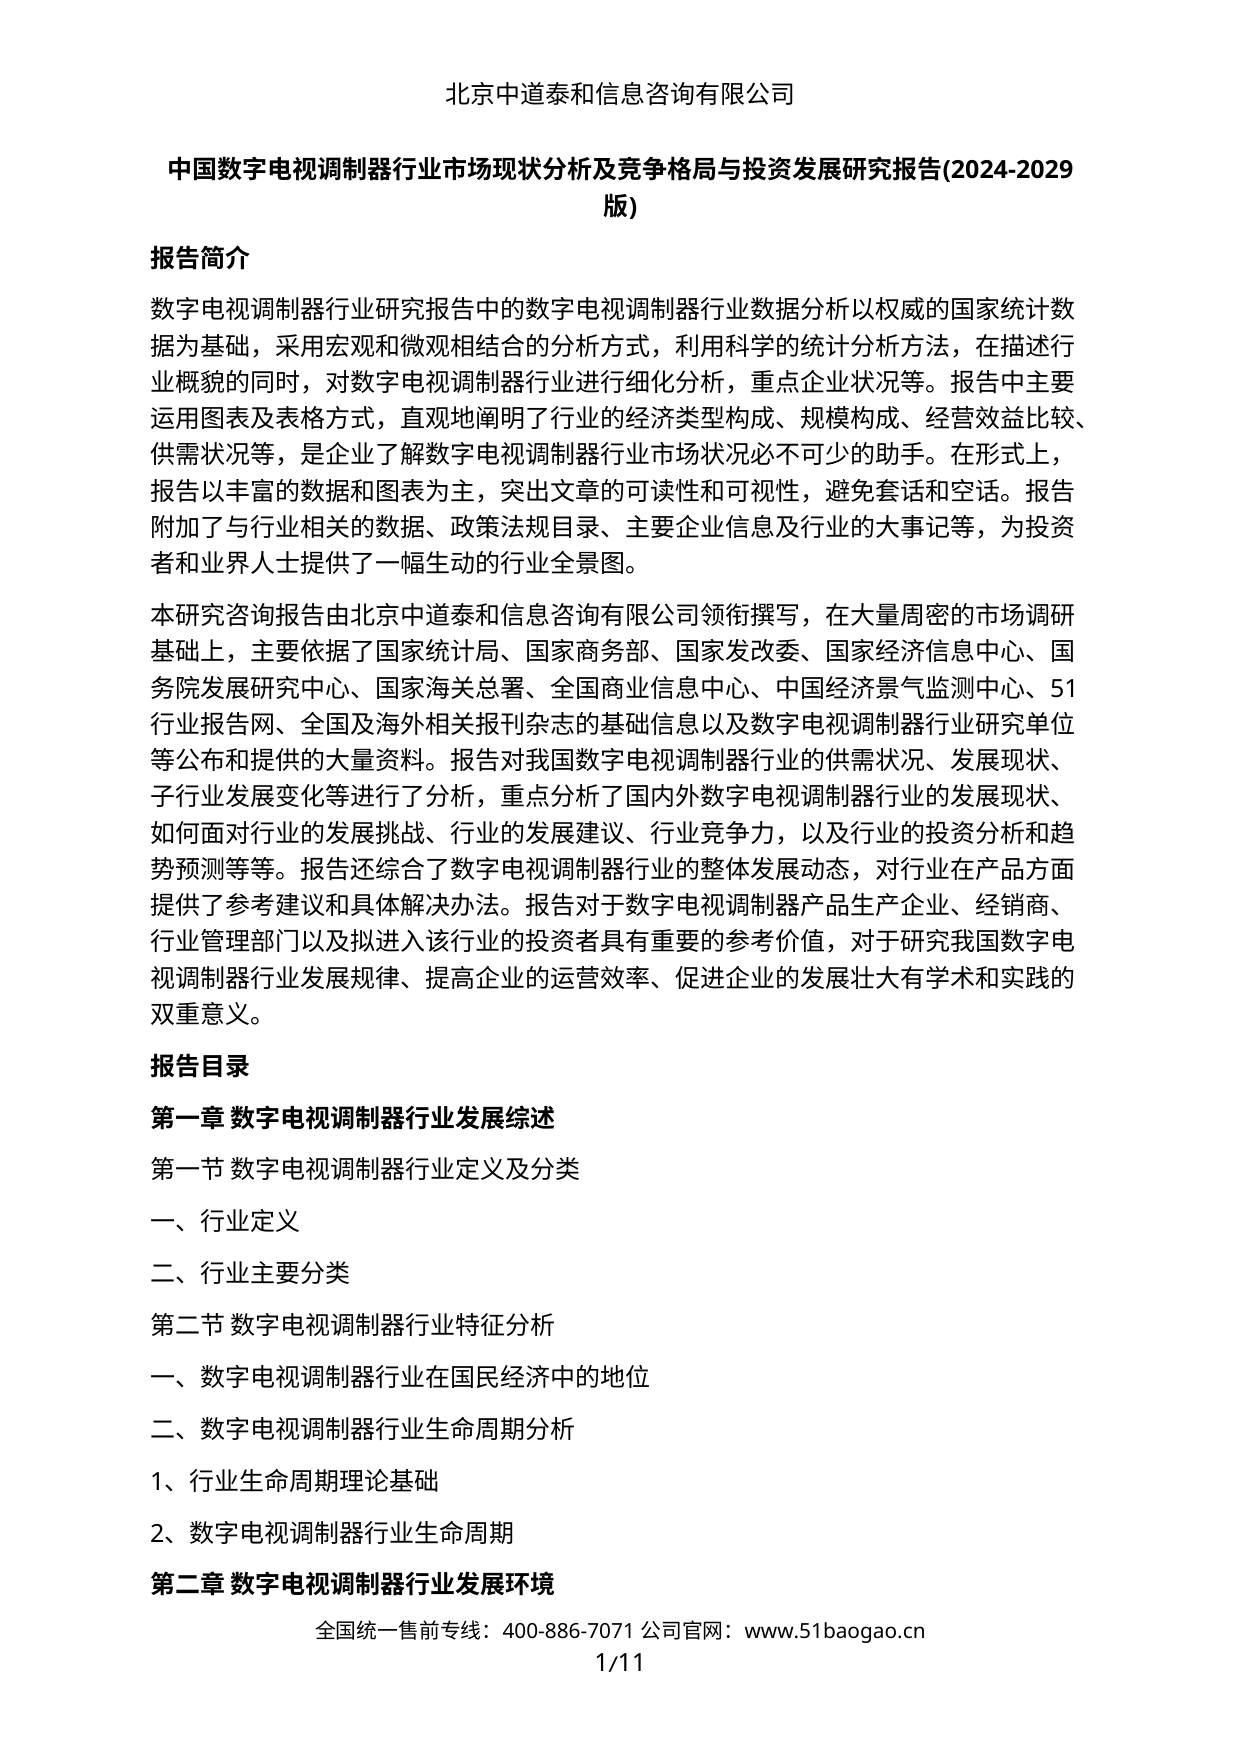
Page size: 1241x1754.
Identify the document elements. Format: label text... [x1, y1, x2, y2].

text 数字电视调制器行业研究报告中的数字电视调制器行业数据分析以权威的国家统计数据为基础，采用宏观和微观相结合的分析方式，利用科学的统计分析方法，在描述行业概貌的同时，对数字电视调制器行业进行细化分析，重点企业状况等。报告中主要运用图表及表格方式，直观地阐明了行业的经济类型构成、规模构成、经营效益比较、供需状况等，是企业了解数字电视调制器行业市场状况必不可少的助手。在形式上，报告以丰富的数据和图表为主，突出文章的可读性和可视性，避免套话和空话。报告附加了与行业相关的数据、政策法规目录、主要企业信息及行业的大事记等，为投资者和业界人士提供了一幅生动的行业全景图。 [150, 290, 1090, 580]
text 报告目录 [150, 1046, 1090, 1082]
text 第二节 数字电视调制器行业特征分析 [150, 1306, 1090, 1342]
text 第二章 数字电视调制器行业发展环境 [150, 1565, 1090, 1601]
text 中国数字电视调制器行业市场现状分析及竞争格局与投资发展研究报告(2024-2029版) [150, 150, 1090, 222]
text 第一节 数字电视调制器行业定义及分类 [150, 1150, 1090, 1186]
text 二、行业主要分类 [150, 1254, 1090, 1290]
text 一、行业定义 [150, 1202, 1090, 1238]
text 2、数字电视调制器行业生命周期 [150, 1513, 1090, 1549]
text 报告简介 [150, 238, 1090, 274]
text 本研究咨询报告由北京中道泰和信息咨询有限公司领衔撰写，在大量周密的市场调研基础上，主要依据了国家统计局、国家商务部、国家发改委、国家经济信息中心、国务院发展研究中心、国家海关总署、全国商业信息中心、中国经济景气监测中心、51行业报告网、全国及海外相关报刊杂志的基础信息以及数字电视调制器行业研究单位等公布和提供的大量资料。报告对我国数字电视调制器行业的供需状况、发展现状、子行业发展变化等进行了分析，重点分析了国内外数字电视调制器行业的发展现状、如何面对行业的发展挑战、行业的发展建议、行业竞争力，以及行业的投资分析和趋势预测等等。报告还综合了数字电视调制器行业的整体发展动态，对行业在产品方面提供了参考建议和具体解决办法。报告对于数字电视调制器产品生产企业、经销商、行业管理部门以及拟进入该行业的投资者具有重要的参考价值，对于研究我国数字电视调制器行业发展规律、提高企业的运营效率、促进企业的发展壮大有学术和实践的双重意义。 [150, 596, 1090, 1031]
text 二、数字电视调制器行业生命周期分析 [150, 1409, 1090, 1446]
text 1、行业生命周期理论基础 [150, 1461, 1090, 1497]
text 一、数字电视调制器行业在国民经济中的地位 [150, 1357, 1090, 1394]
text 第一章 数字电视调制器行业发展综述 [150, 1098, 1090, 1134]
